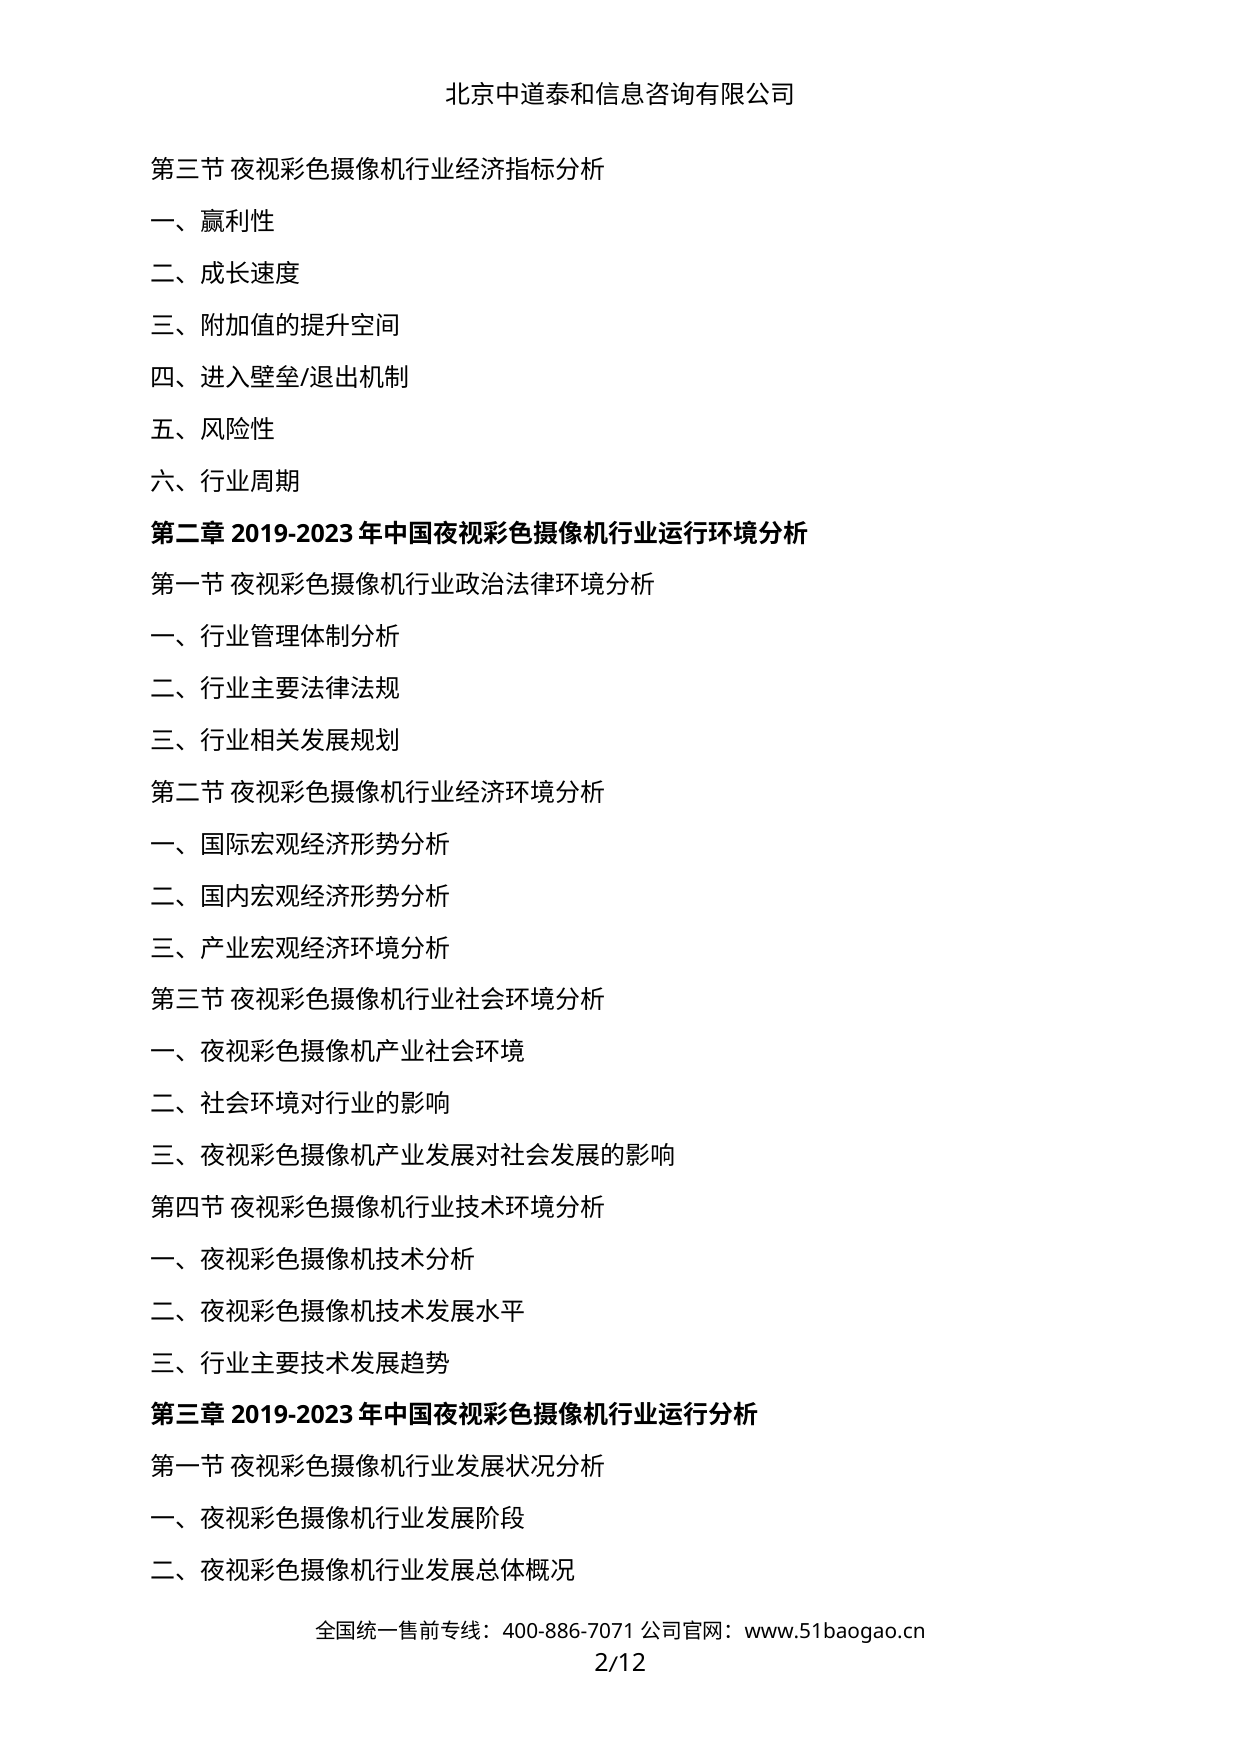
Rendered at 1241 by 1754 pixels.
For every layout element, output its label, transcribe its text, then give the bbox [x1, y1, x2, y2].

text 三、行业相关发展规划 [150, 721, 1090, 757]
text 三、附加值的提升空间 [150, 306, 1090, 342]
text 三、夜视彩色摄像机产业发展对社会发展的影响 [150, 1136, 1090, 1172]
text 二、夜视彩色摄像机技术发展水平 [150, 1291, 1090, 1327]
text 二、行业主要法律法规 [150, 669, 1090, 705]
text 二、国内宏观经济形势分析 [150, 876, 1090, 912]
text 第四节 夜视彩色摄像机行业技术环境分析 [150, 1187, 1090, 1224]
text 一、赢利性 [150, 202, 1090, 238]
text 第三节 夜视彩色摄像机行业经济指标分析 [150, 150, 1090, 186]
text 一、夜视彩色摄像机产业社会环境 [150, 1032, 1090, 1068]
text 第一节 夜视彩色摄像机行业政治法律环境分析 [150, 565, 1090, 601]
text 第三章 2019-2023年中国夜视彩色摄像机行业运行分析 [150, 1395, 1090, 1431]
text 三、行业主要技术发展趋势 [150, 1343, 1090, 1379]
text 一、夜视彩色摄像机技术分析 [150, 1239, 1090, 1276]
text 第三节 夜视彩色摄像机行业社会环境分析 [150, 980, 1090, 1016]
text 二、夜视彩色摄像机行业发展总体概况 [150, 1551, 1090, 1587]
text 二、社会环境对行业的影响 [150, 1084, 1090, 1120]
text 第一节 夜视彩色摄像机行业发展状况分析 [150, 1447, 1090, 1483]
text 一、行业管理体制分析 [150, 617, 1090, 653]
text 六、行业周期 [150, 461, 1090, 497]
text 第二节 夜视彩色摄像机行业经济环境分析 [150, 772, 1090, 809]
text 二、成长速度 [150, 254, 1090, 290]
text 第二章 2019-2023年中国夜视彩色摄像机行业运行环境分析 [150, 513, 1090, 549]
text 四、进入壁垒/退出机制 [150, 357, 1090, 394]
text 五、风险性 [150, 409, 1090, 446]
text 三、产业宏观经济环境分析 [150, 928, 1090, 964]
text 一、国际宏观经济形势分析 [150, 824, 1090, 861]
text 一、夜视彩色摄像机行业发展阶段 [150, 1499, 1090, 1535]
